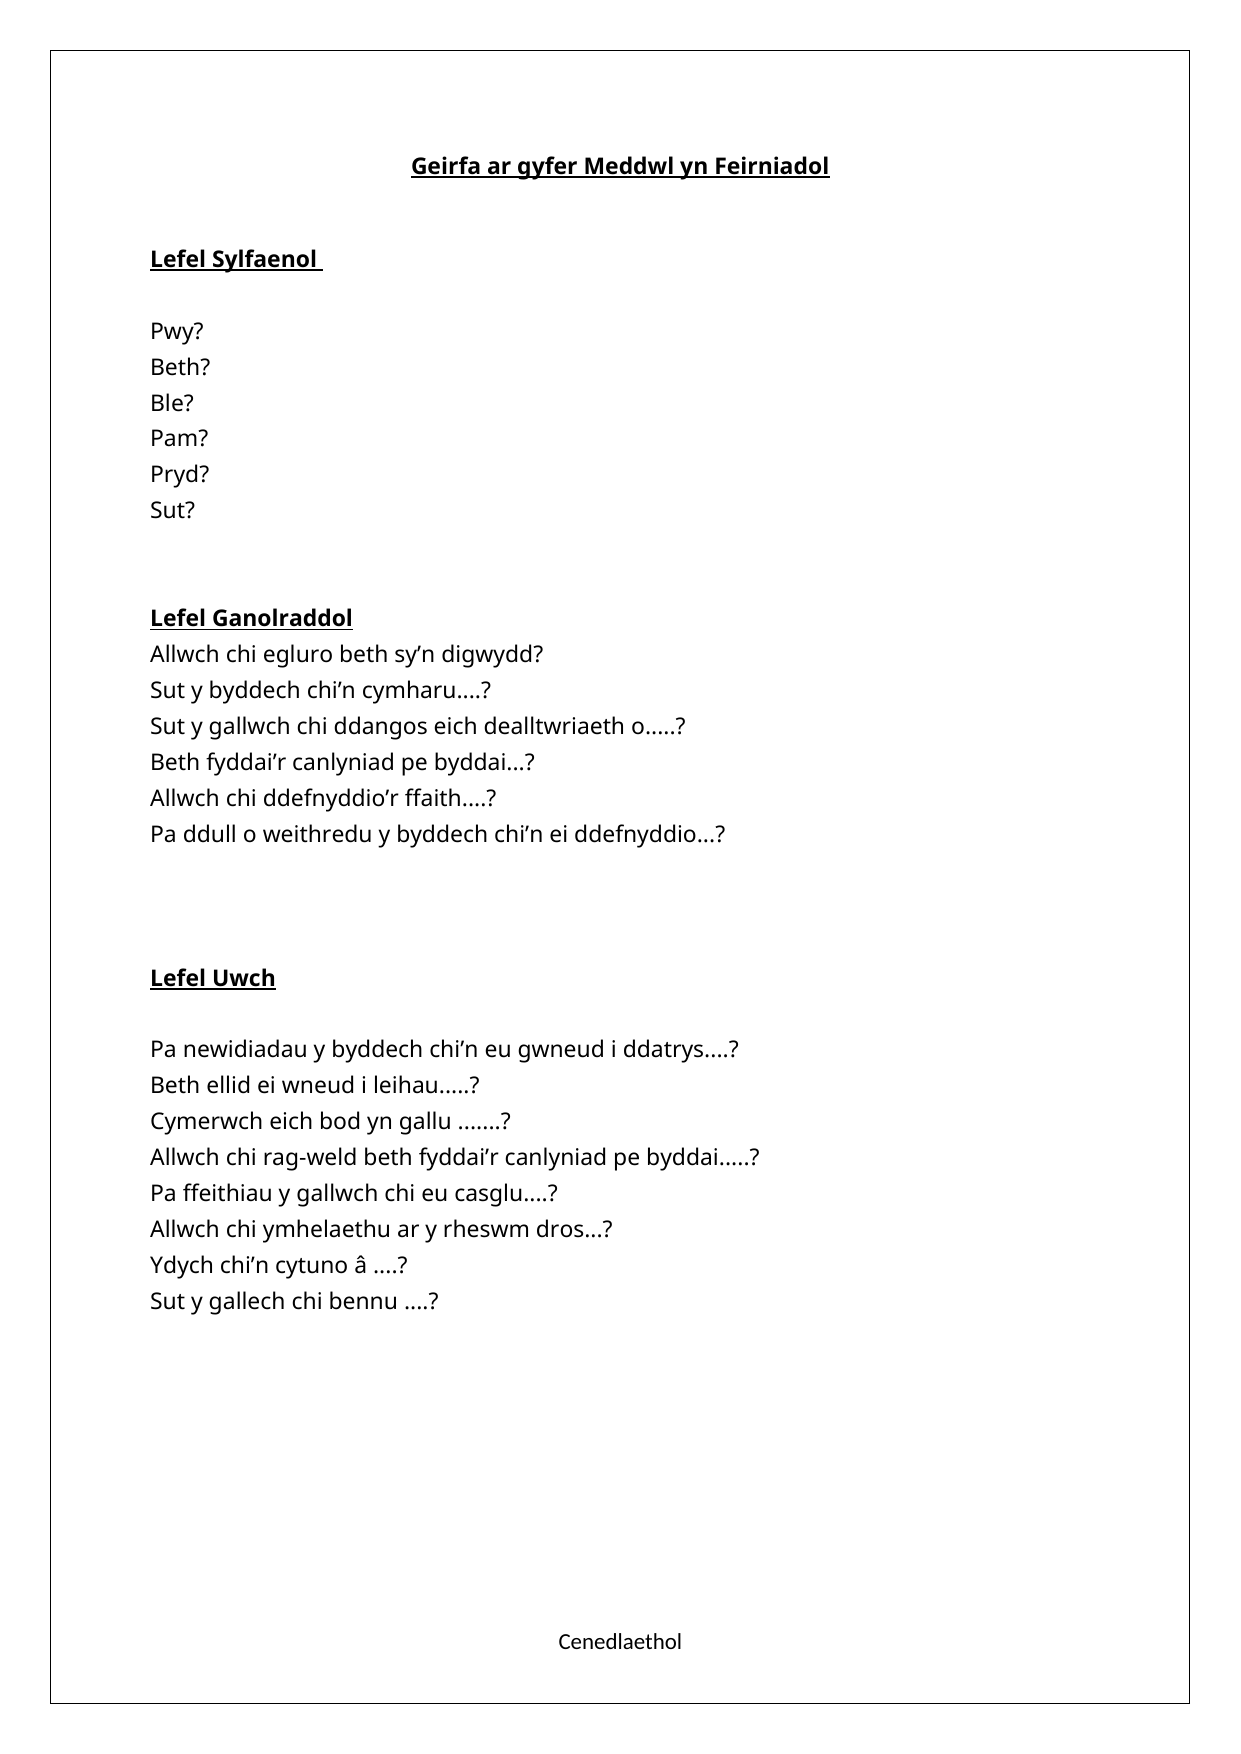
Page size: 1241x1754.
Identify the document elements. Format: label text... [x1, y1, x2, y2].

text Geirfa ar gyfer Meddwl yn Feirniadol [150, 150, 1090, 181]
text Sut y gallech chi bennu ....? [150, 1285, 1090, 1316]
text Beth fyddai’r canlyniad pe byddai...? [150, 746, 1090, 777]
text Ble? [150, 386, 1090, 418]
text Pam? [150, 422, 1090, 454]
text Pwy? [150, 314, 1090, 346]
text Allwch chi ddefnyddio’r ffaith....? [150, 782, 1090, 813]
text Beth ellid ei wneud i leihau.....? [150, 1069, 1090, 1101]
text Lefel Uwch [150, 961, 1090, 993]
text Lefel Sylfaenol [150, 243, 1090, 274]
text Lefel Ganolraddol [150, 602, 1090, 633]
text Pryd? [150, 458, 1090, 489]
text Sut? [150, 494, 1090, 526]
text Cymerwch eich bod yn gallu .......? [150, 1105, 1090, 1136]
text Ydych chi’n cytuno â ....? [150, 1249, 1090, 1280]
text Sut y byddech chi’n cymharu....? [150, 674, 1090, 705]
text Pa newidiadau y byddech chi’n eu gwneud i ddatrys....? [150, 1033, 1090, 1064]
text Sut y gallwch chi ddangos eich dealltwriaeth o.....? [150, 710, 1090, 741]
text Allwch chi ymhelaethu ar y rheswm dros...? [150, 1213, 1090, 1244]
text Pa ddull o weithredu y byddech chi’n ei ddefnyddio...? [150, 818, 1090, 849]
text Beth? [150, 351, 1090, 382]
text Allwch chi egluro beth sy’n digwydd? [150, 638, 1090, 669]
text Pa ffeithiau y gallwch chi eu casglu....? [150, 1177, 1090, 1208]
text Allwch chi rag-weld beth fyddai’r canlyniad pe byddai.....? [150, 1141, 1090, 1172]
